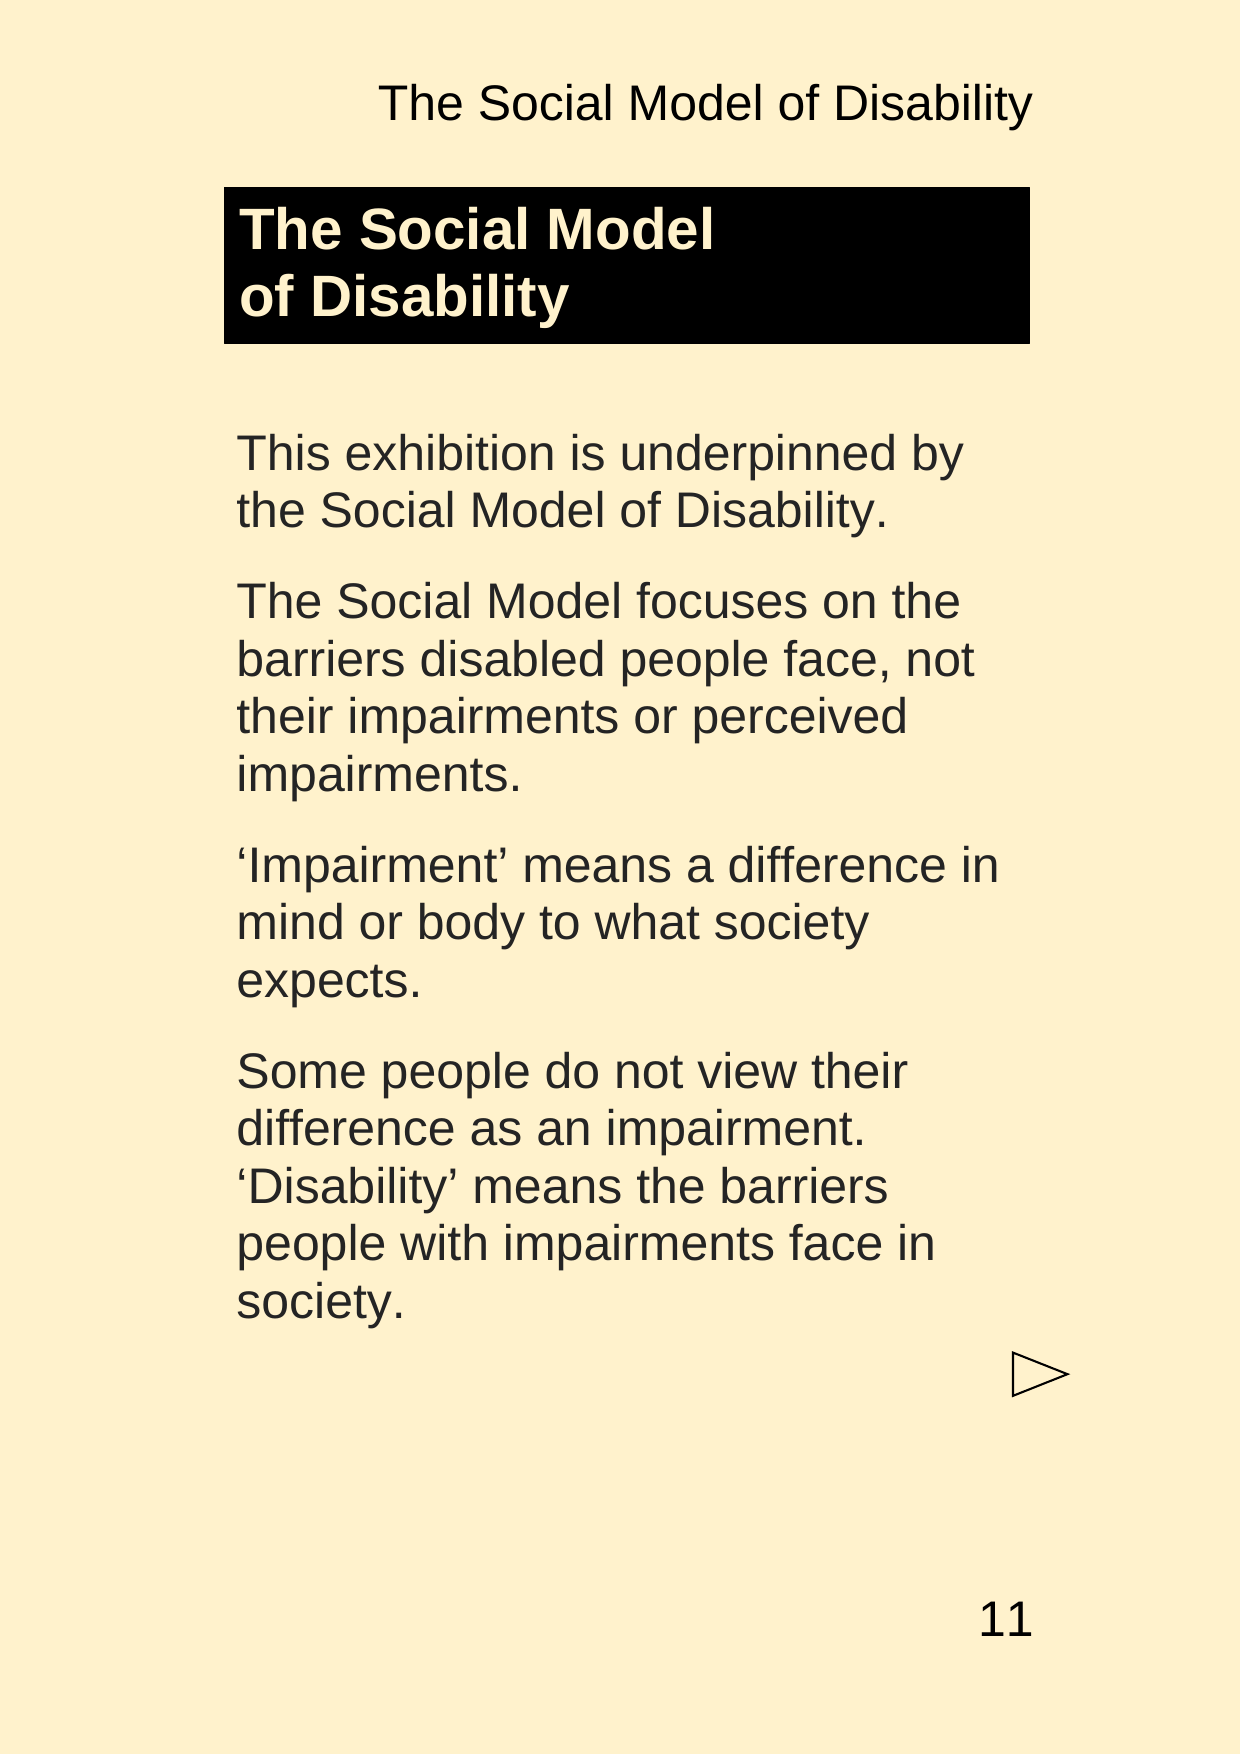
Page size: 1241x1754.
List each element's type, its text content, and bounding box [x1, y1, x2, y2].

text Some people do not view their difference as an impairment. ‘Disability’ means the barriers people with impairments face in society. [236, 1041, 1033, 1329]
text The Social Model focuses on the barriers disabled people face, not their impairments or perceived impairments. [236, 572, 1033, 802]
text ‘Impairment’ means a difference in mind or body to what society expects. [236, 835, 1033, 1008]
text This exhibition is underpinned by the Social Model of Disability. [236, 423, 1033, 538]
